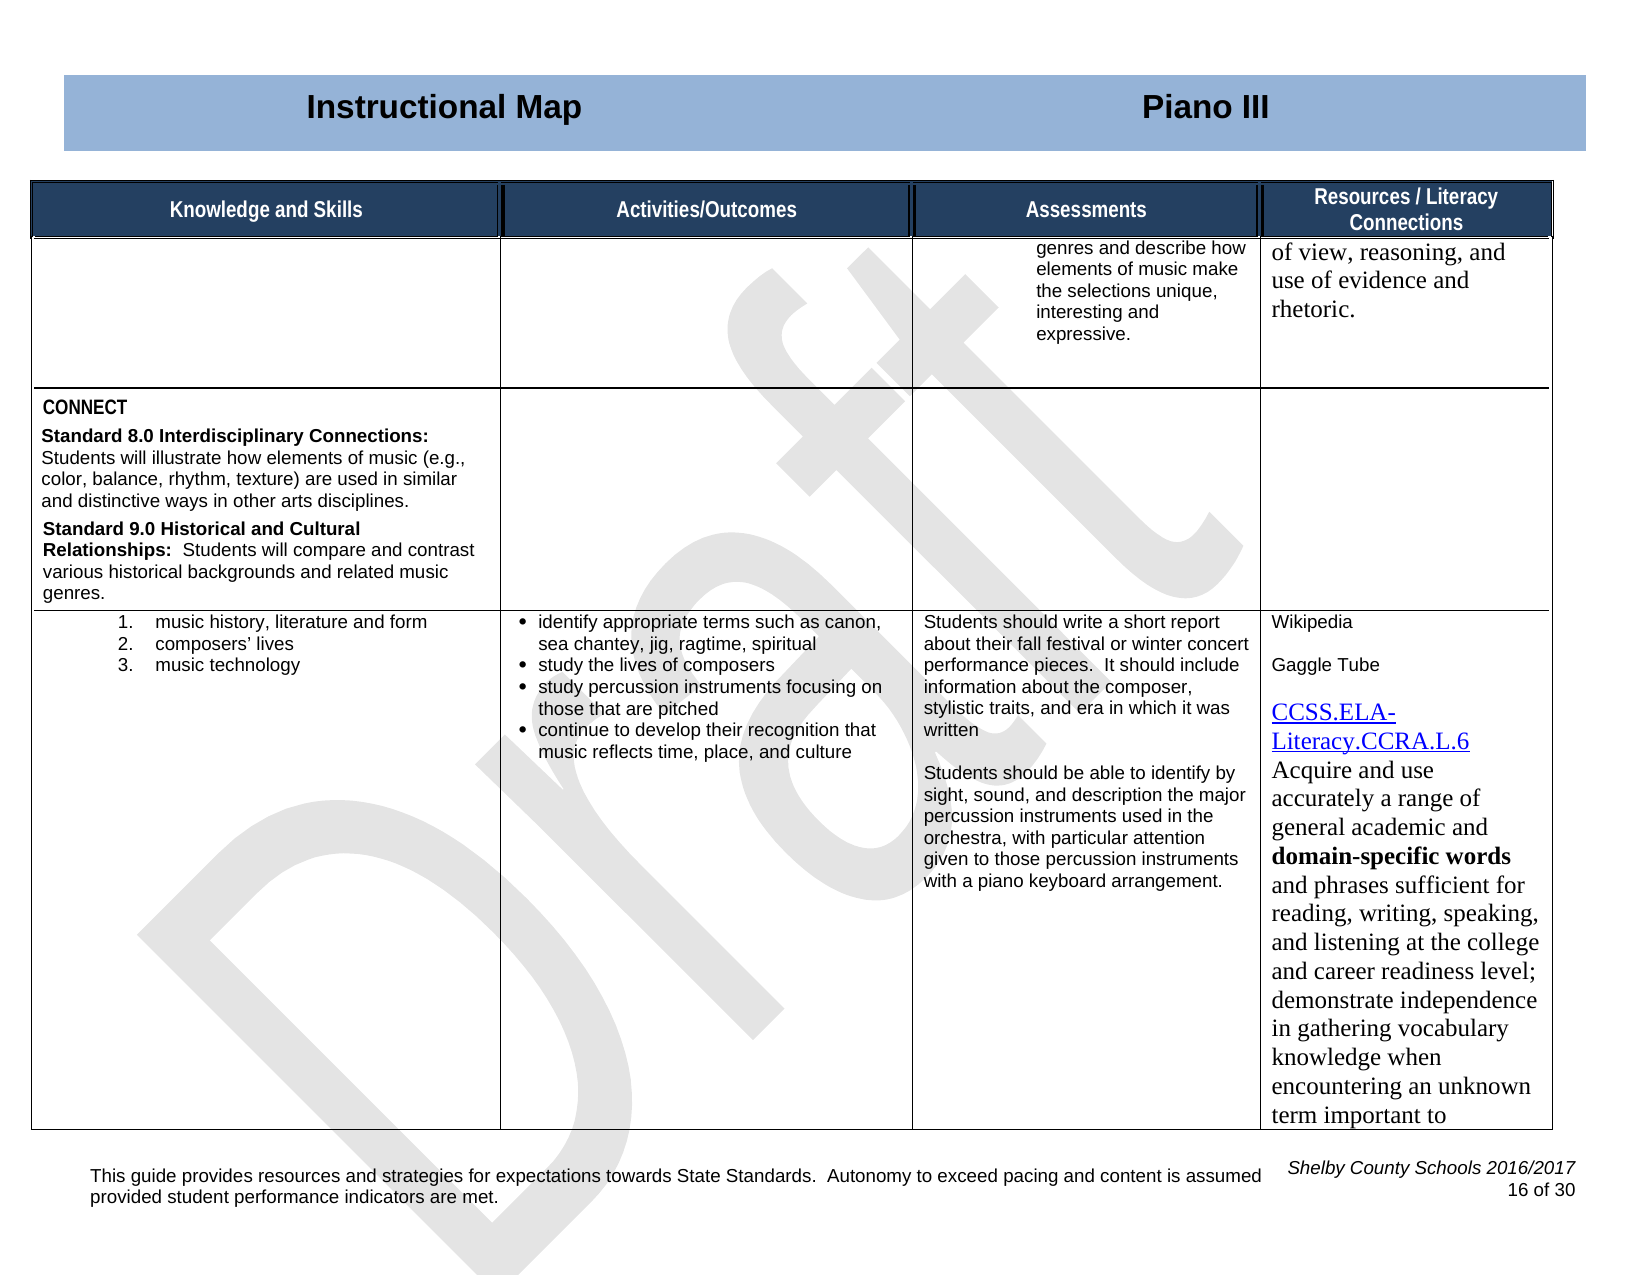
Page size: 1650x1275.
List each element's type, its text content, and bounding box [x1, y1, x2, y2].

table_cell CONNECT Standard 8.0 Interdisciplinary Connections: Students will illustrate how elements of music (e.g., color, balance, rhythm, texture) are used in similar and distinctive ways in other arts disciplines. Standard 9.0 Historical and Cultural Relationships: Students will compare and contrast various historical backgrounds and related music genres. [32, 387, 500, 610]
table_header Assessments [912, 181, 1260, 236]
table_header Resources / Literacy Connections [1260, 181, 1551, 236]
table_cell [913, 611, 1260, 1128]
table_cell [501, 389, 912, 610]
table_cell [1261, 236, 1552, 387]
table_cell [501, 611, 912, 1128]
table_cell [913, 389, 1260, 610]
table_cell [32, 236, 500, 387]
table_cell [32, 610, 500, 1128]
table_header Activities/Outcomes [501, 181, 912, 236]
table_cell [1261, 610, 1552, 1128]
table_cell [501, 239, 912, 387]
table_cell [913, 239, 1260, 387]
table_header Knowledge and Skills [33, 181, 501, 236]
table_cell [1261, 387, 1552, 610]
